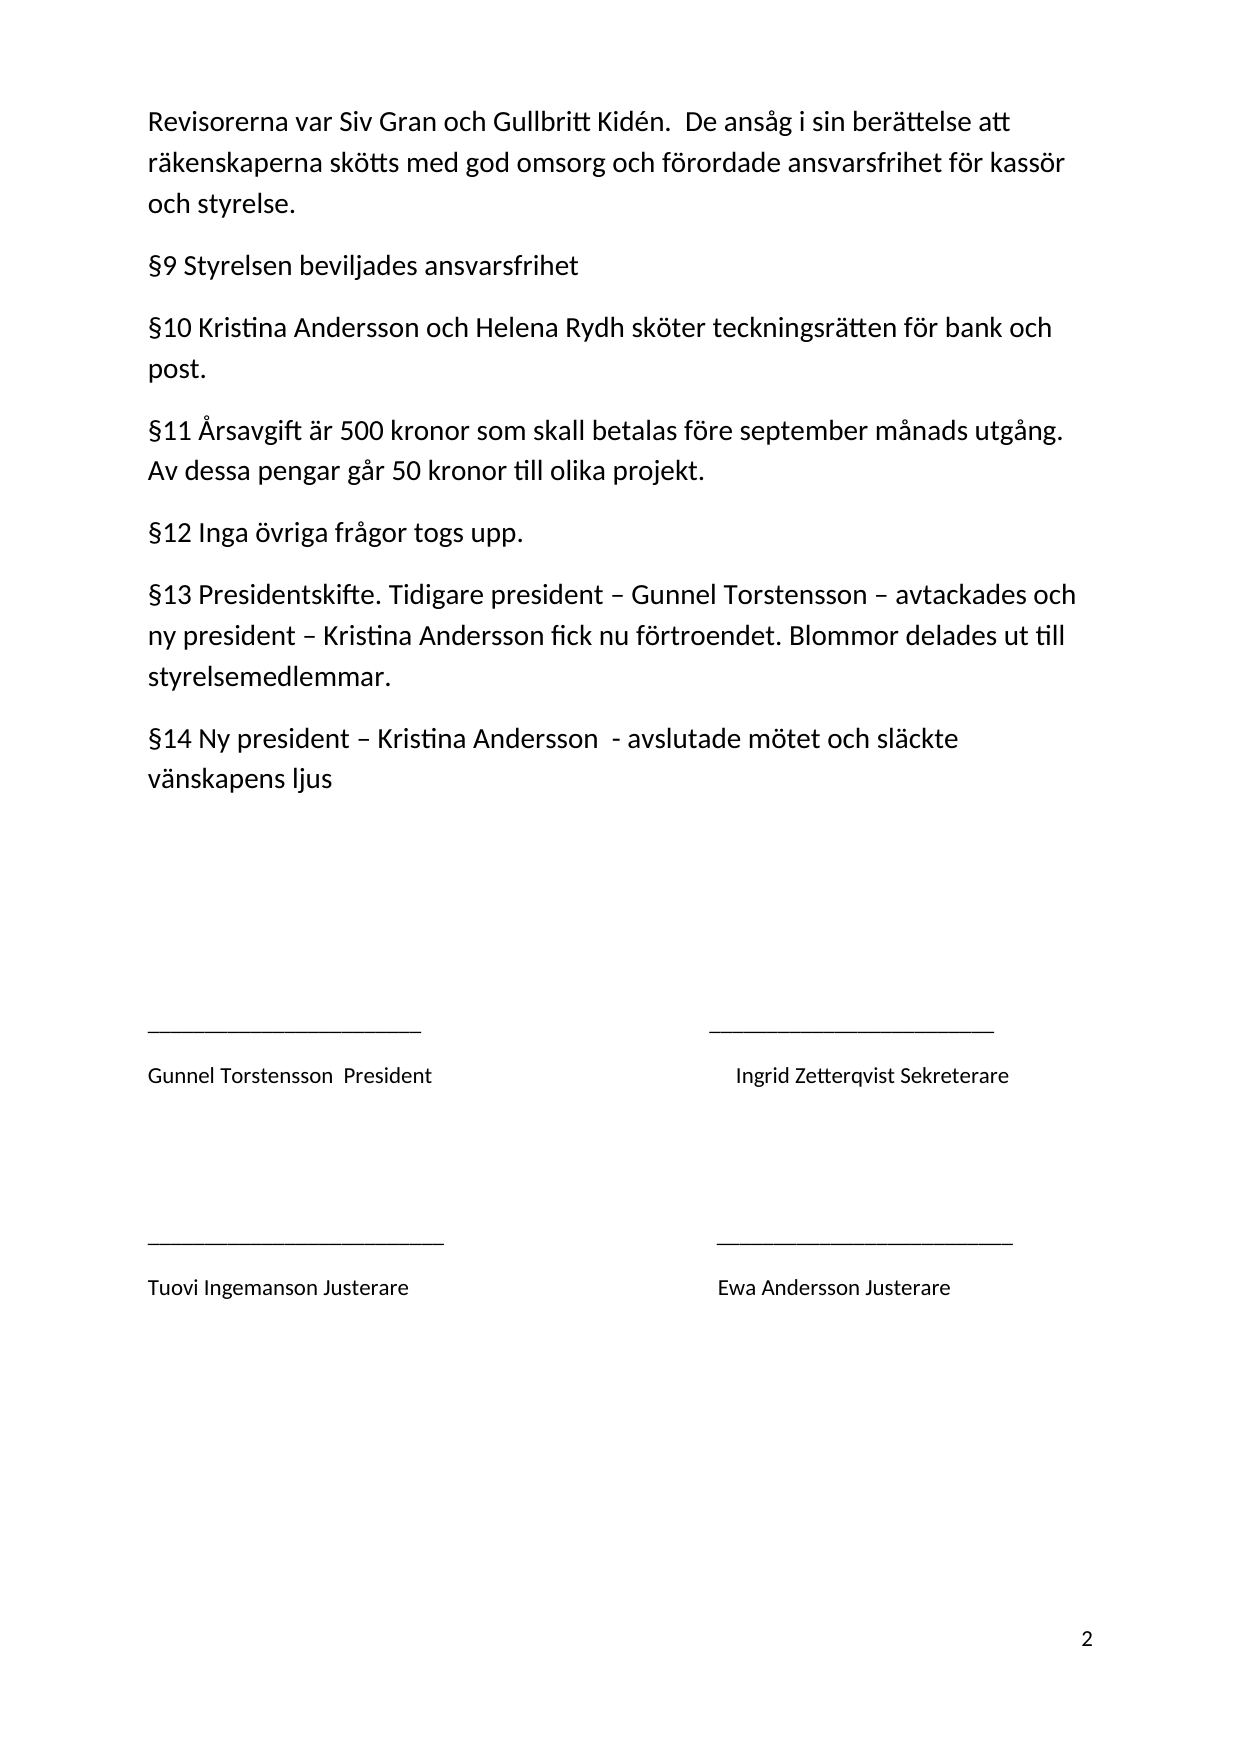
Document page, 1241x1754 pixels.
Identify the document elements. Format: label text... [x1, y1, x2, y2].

text §9 Styrelsen beviljades ansvarsfrihet [148, 247, 1093, 283]
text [148, 103, 1093, 221]
text §10 Kristina Andersson och Helena Rydh sköter teckningsrätten för bank och post. [148, 309, 1093, 385]
text §14 Ny president – Kristina Andersson - avslutade mötet och släckte vänskapens ljus [148, 720, 1093, 796]
text __________________________ __________________________ [148, 1220, 1093, 1248]
text §12 Inga övriga frågor togs upp. [148, 514, 1093, 550]
text Gunnel Torstensson President Ingrid Zetterqvist Sekreterare [148, 1061, 1093, 1089]
text ________________________ _________________________ [148, 1008, 1093, 1036]
text Tuovi Ingemanson Justerare Ewa Andersson Justerare [148, 1273, 1093, 1301]
text §11 Årsavgift är 500 kronor som skall betalas före september månads utgång. Av dessa pengar går 50 kronor till olika projekt. [148, 412, 1093, 488]
text §13 Presidentskifte. Tidigare president – Gunnel Torstensson – avtackades och ny president – Kristina Andersson fick nu förtroendet. Blommor delades ut till styrelsemedlemmar. [148, 576, 1093, 693]
